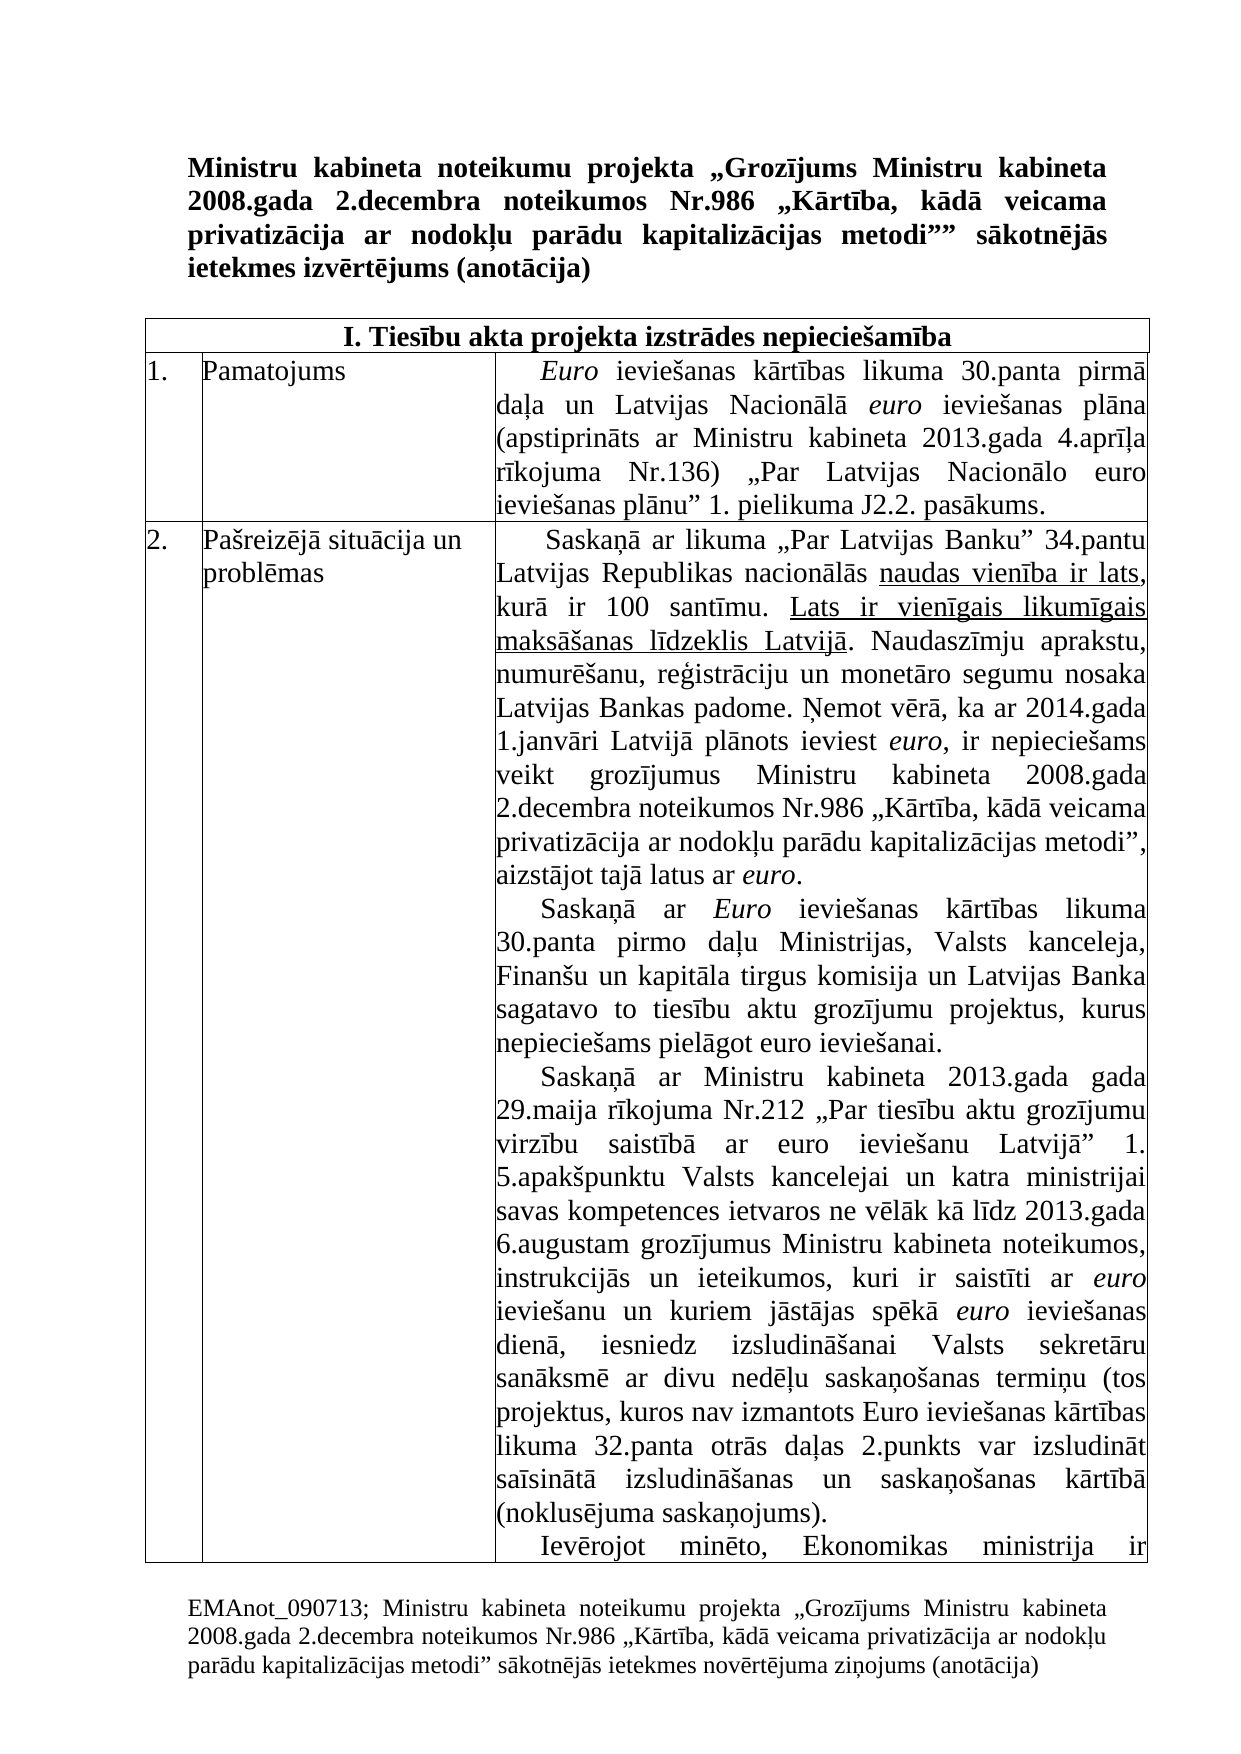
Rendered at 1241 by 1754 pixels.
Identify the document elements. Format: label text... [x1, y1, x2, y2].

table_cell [496, 522, 1147, 1562]
table_cell Euro ieviešanas kārtības likuma 30.panta pirmā daļa un Latvijas Nacionālā euro ieviešanas plāna (apstiprināts ar Ministru kabineta 2013.gada 4.aprīļa rīkojuma Nr.136) „Par Latvijas Nacionālo euro ieviešanas plānu” 1. pielikuma J2.2. pasākums. [496, 353, 1147, 521]
table_cell Pamatojums [203, 353, 495, 521]
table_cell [203, 522, 495, 1562]
table_header I. Tiesību akta projekta izstrādes nepieciešamība [146, 319, 1149, 352]
table_cell 2. [146, 522, 202, 1562]
text Ministru kabineta noteikumu projekta „Grozījums Ministru kabineta 2008.gada 2.decembra noteikumos Nr.986 „Kārtība, kādā veicama privatizācija ar nodokļu parādu kapitalizācijas metodi”” sākotnējās ietekmes izvērtējums (anotācija) [187, 150, 1107, 284]
table_cell 1. [146, 353, 202, 521]
